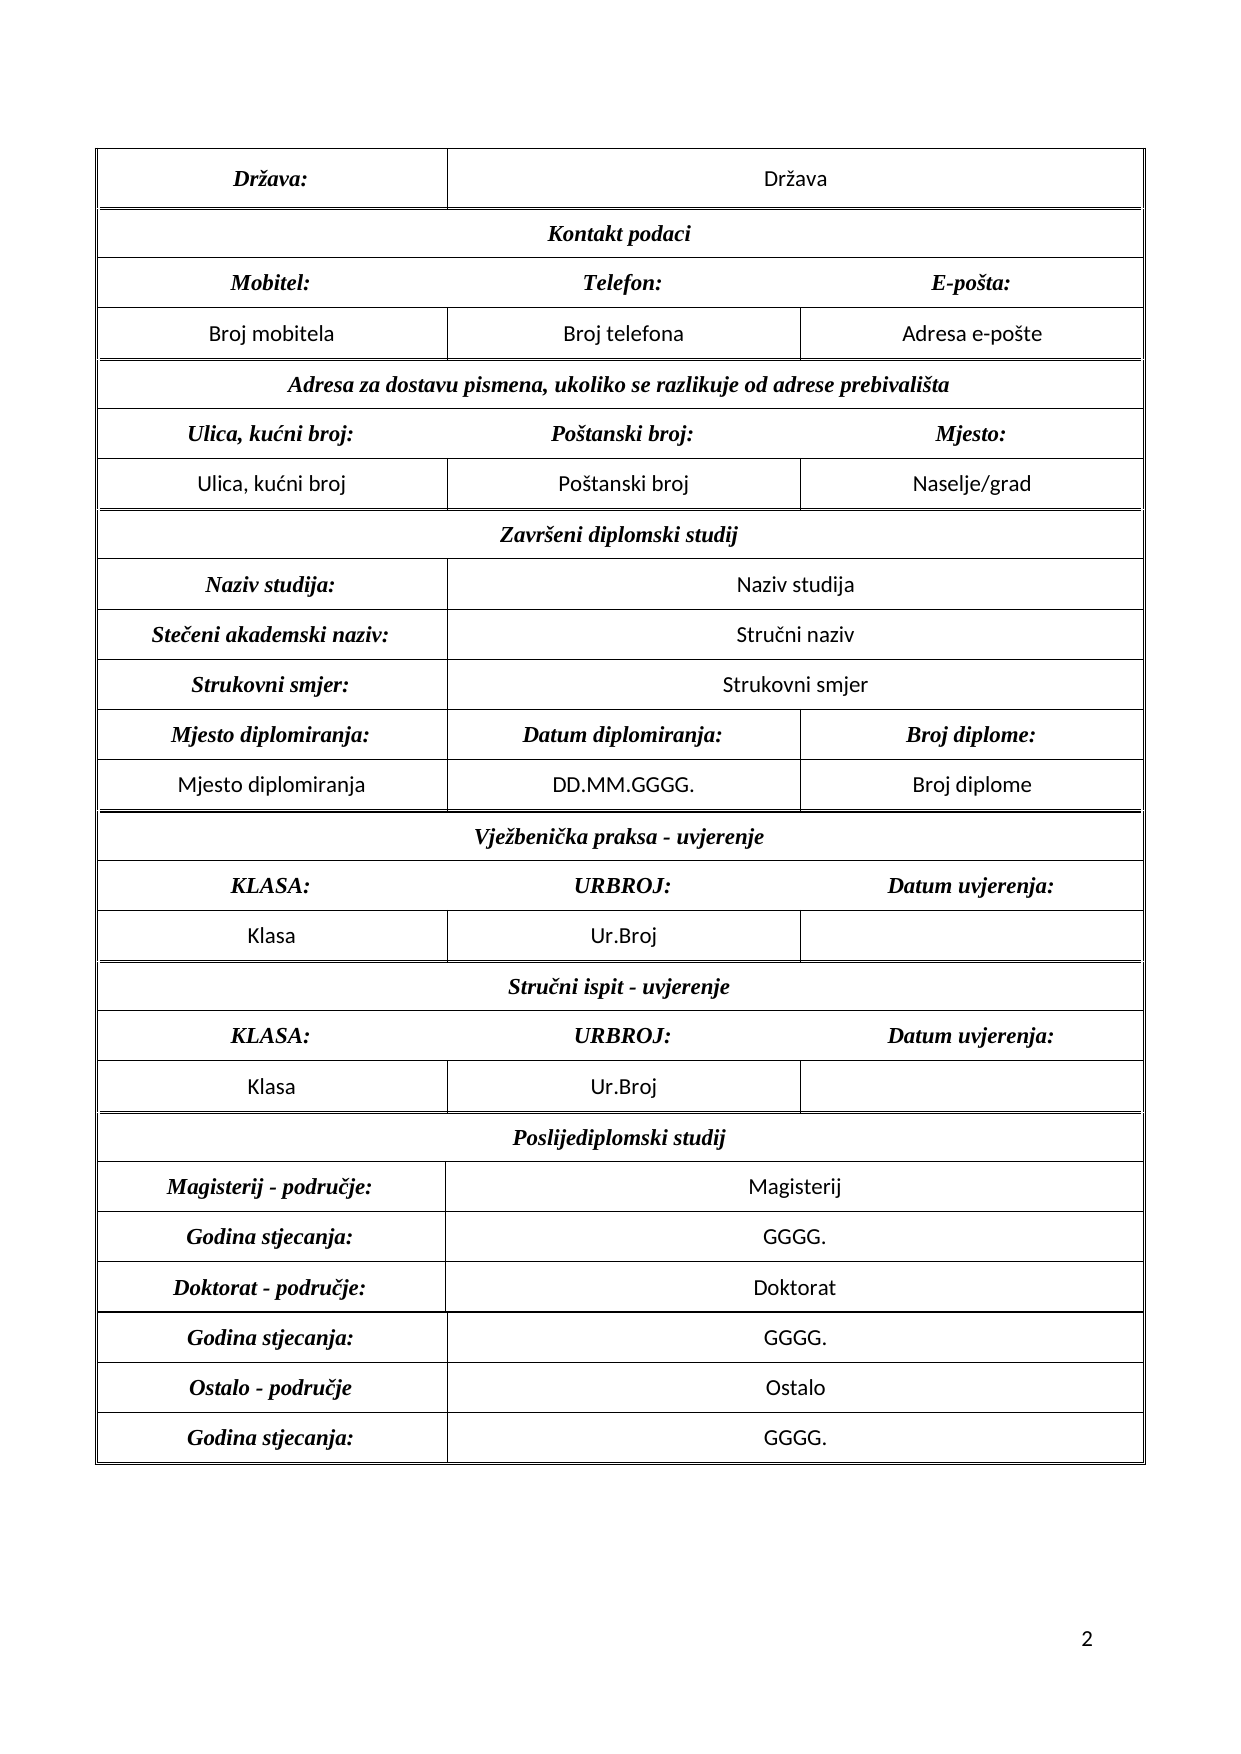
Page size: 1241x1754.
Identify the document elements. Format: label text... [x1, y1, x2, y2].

table_cell Mjesto: [800, 409, 1143, 458]
table_cell Poštanski broj: [447, 409, 800, 458]
table_cell Završeni diplomski studij [96, 508, 1144, 558]
table_cell Strukovni smjer: [98, 660, 447, 709]
table_cell Godina stjecanja: [98, 1313, 447, 1362]
table_cell Mobitel: [98, 258, 447, 307]
table_cell Stečeni akademski naziv: [98, 610, 447, 659]
table_cell Ostalo - područje [98, 1363, 447, 1412]
table_cell Doktorat - područje: [98, 1262, 445, 1311]
table_cell Telefon: [447, 258, 800, 307]
table_cell Godina stjecanja: [98, 1413, 447, 1462]
table_cell Adresa za dostavu pismena, ukoliko se razlikuje od adrese prebivališta [98, 358, 1143, 408]
table_cell Mjesto diplomiranja: [98, 710, 447, 759]
table_cell Stručni ispit - uvjerenje [96, 960, 1144, 1010]
table_cell Naziv studija: [98, 559, 447, 608]
table_cell URBROJ: [447, 1011, 800, 1060]
table_cell URBROJ: [447, 861, 800, 910]
table_cell Godina stjecanja: [98, 1212, 445, 1261]
table_cell Ulica, kućni broj: [98, 409, 447, 458]
table_cell Datum uvjerenja: [800, 861, 1143, 910]
table_cell Datum diplomiranja: [448, 710, 800, 759]
table_cell E-pošta: [800, 258, 1143, 307]
table_cell Datum uvjerenja: [800, 1011, 1143, 1060]
table_cell Kontakt podaci [98, 207, 1143, 257]
table_cell Magisterij - područje: [98, 1162, 445, 1211]
table_cell Vježbenička praksa - uvjerenje [96, 809, 1144, 859]
table_cell KLASA: [98, 861, 447, 910]
table_cell KLASA: [98, 1011, 447, 1060]
table_cell Poslijediplomski studij [98, 1111, 1143, 1161]
table_cell Broj diplome: [801, 710, 1143, 759]
table_cell Država: [98, 149, 447, 207]
